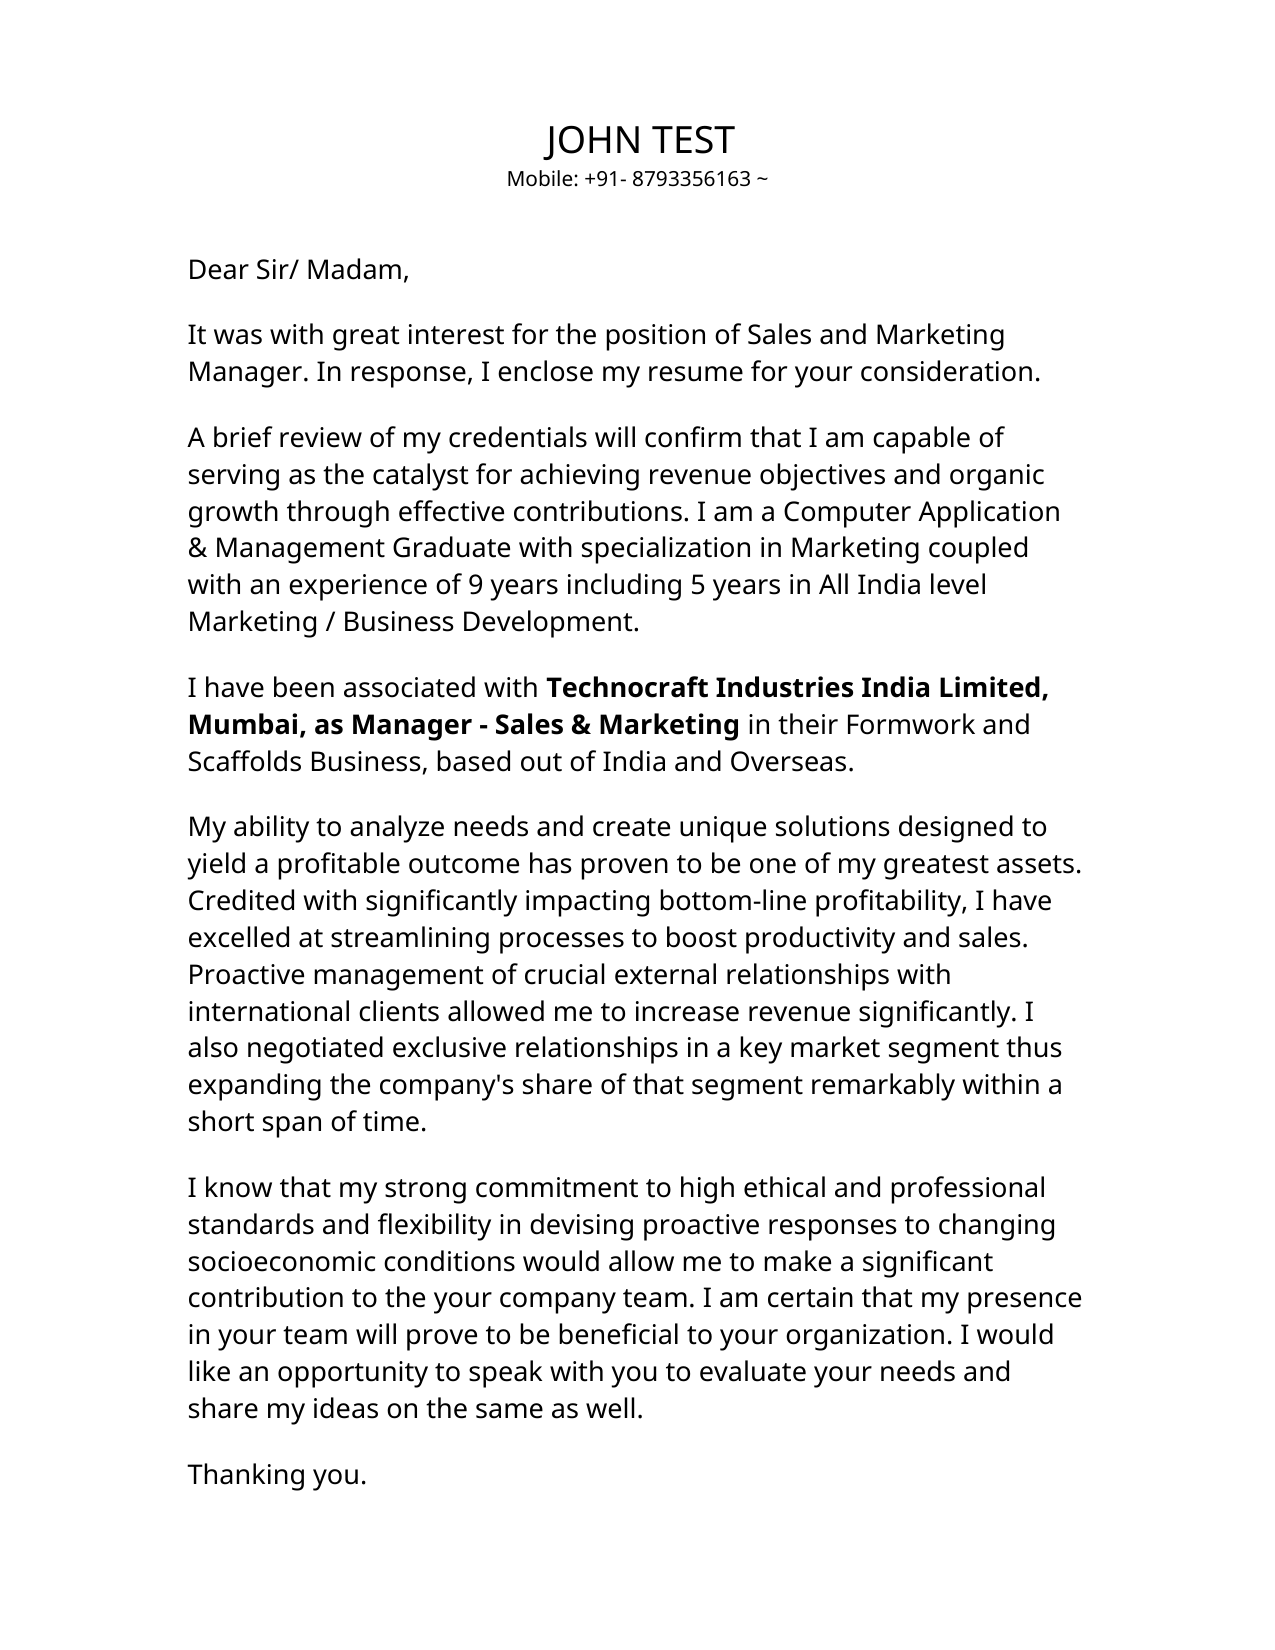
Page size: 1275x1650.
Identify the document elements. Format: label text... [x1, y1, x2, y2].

text A brief review of my credentials will confirm that I am capable of serving as the catalyst for achieving revenue objectives and organic growth through effective contributions. I am a Computer Application & Management Graduate with specialization in Marketing coupled with an experience of 9 years including 5 years in All India level Marketing / Business Development. [187, 418, 1087, 639]
text It was with great interest for the position of Sales and Marketing Manager. In response, I enclose my resume for your consideration. [187, 316, 1087, 389]
text JOHN TEST [187, 113, 1087, 164]
text Mobile: +91- 8793356163 ~ [187, 164, 1087, 193]
text Thanking you. [187, 1455, 1087, 1492]
text I know that my strong commitment to high ethical and professional standards and flexibility in devising proactive responses to changing socioeconomic conditions would allow me to make a significant contribution to the your company team. I am certain that my presence in your team will prove to be beneficial to your organization. I would like an opportunity to speak with you to evaluate your needs and share my ideas on the same as well. [187, 1168, 1087, 1426]
text Dear Sir/ Madam, [187, 250, 1087, 287]
text I have been associated with Technocraft Industries India Limited, Mumbai, as Manager - Sales & Marketing in their Formwork and Scaffolds Business, based out of India and Overseas. [187, 668, 1087, 779]
text My ability to analyze needs and create unique solutions designed to yield a profitable outcome has proven to be one of my greatest assets. Credited with significantly impacting bottom-line profitability, I have excelled at streamlining processes to boost productivity and sales. Proactive management of crucial external relationships with international clients allowed me to increase revenue significantly. I also negotiated exclusive relationships in a key market segment thus expanding the company's share of that segment remarkably within a short span of time. [187, 808, 1087, 1139]
